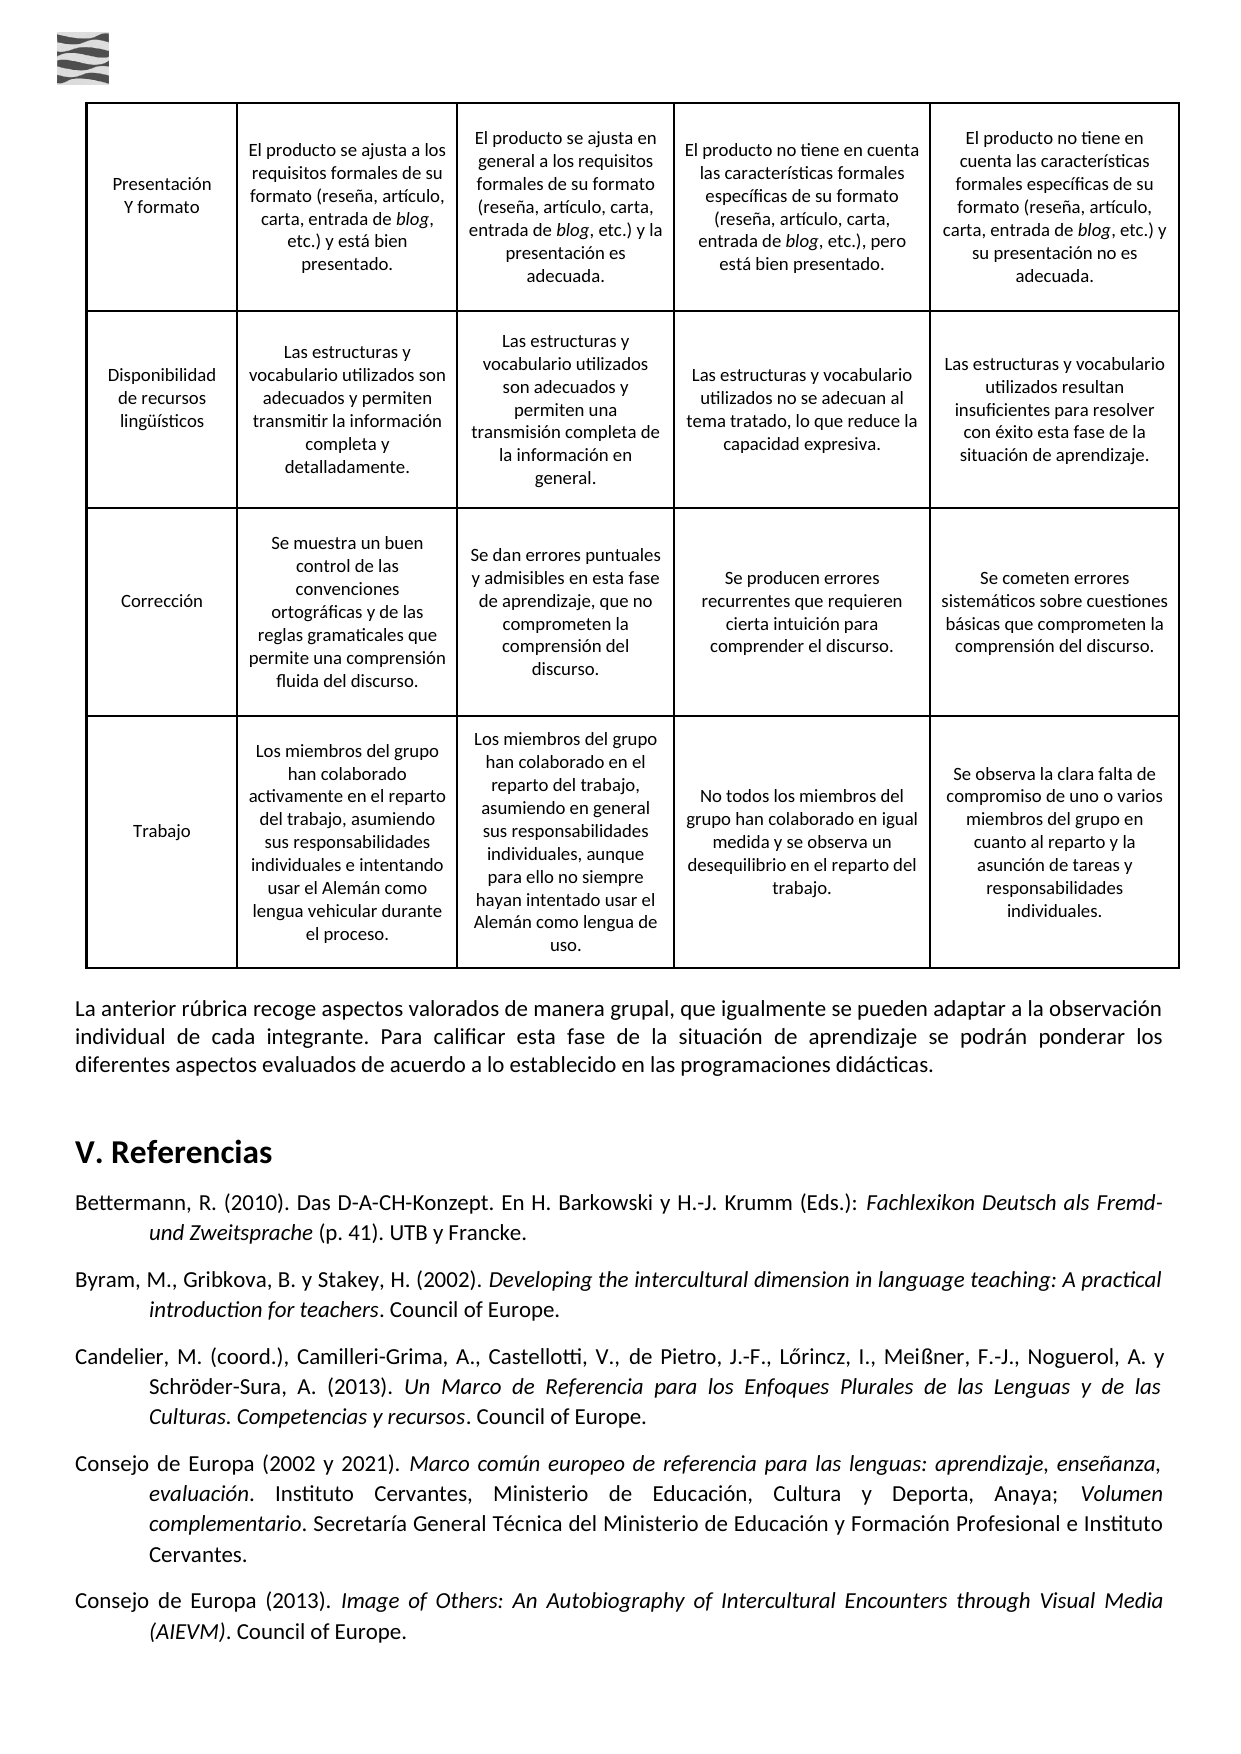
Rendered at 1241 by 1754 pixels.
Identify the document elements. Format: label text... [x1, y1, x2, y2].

table_cell Se observa la clara falta de compromiso de uno o varios miembros del grupo en cuanto al reparto y la asunción de tareas y responsabilidades individuales. [931, 717, 1178, 967]
table_cell El producto no tiene en cuenta las características formales específicas de su formato (reseña, artículo, carta, entrada de blog, etc.), pero está bien presentado. [675, 104, 929, 309]
text Consejo de Europa (2013). Image of Others: An Autobiography of Intercultural Encounters through Visual Media (AIEVM). Council of Europe. [75, 1587, 1165, 1645]
table_cell Los miembros del grupo han colaborado activamente en el reparto del trabajo, asumiendo sus responsabilidades individuales e intentando usar el Alemán como lengua vehicular durante el proceso. [238, 717, 456, 967]
text Bettermann, R. (2010). Das D-A-CH-Konzept. En H. Barkowski y H.-J. Krumm (Eds.): Fachlexikon Deutsch als Fremd- und Zweitsprache (p. 41). UTB y Francke. [75, 1188, 1165, 1246]
table_cell Se producen errores recurrentes que requieren cierta intuición para comprender el discurso. [675, 509, 929, 715]
table_cell Los miembros del grupo han colaborado en el reparto del trabajo, asumiendo en general sus responsabilidades individuales, aunque para ello no siempre hayan intentado usar el Alemán como lengua de uso. [458, 717, 673, 967]
text Consejo de Europa (2002 y 2021). Marco común europeo de referencia para las lenguas: aprendizaje, enseñanza, evaluación. Instituto Cervantes, Ministerio de Educación, Cultura y Deporta, Anaya; Volumen complementario. Secretaría General Técnica del Ministerio de Educación y Formación Profesional e Instituto Cervantes. [75, 1449, 1165, 1568]
text Candelier, M. (coord.), Camilleri-Grima, A., Castellotti, V., de Pietro, J.-F., Lőrincz, I., Meißner, F.-J., Noguerol, A. y Schröder-Sura, A. (2013). Un Marco de Referencia para los Enfoques Plurales de las Lenguas y de las Culturas. Competencias y recursos. Council of Europe. [75, 1342, 1165, 1430]
text Byram, M., Gribkova, B. y Stakey, H. (2002). Developing the intercultural dimension in language teaching: A practical introduction for teachers. Council of Europe. [75, 1265, 1165, 1323]
table_cell No todos los miembros del grupo han colaborado en igual medida y se observa un desequilibrio en el reparto del trabajo. [675, 717, 929, 967]
table_cell Las estructuras y vocabulario utilizados son adecuados y permiten una transmisión completa de la información en general. [458, 312, 673, 507]
table_cell Las estructuras y vocabulario utilizados no se adecuan al tema tratado, lo que reduce la capacidad expresiva. [675, 312, 929, 507]
table_cell Disponibilidad de recursos lingüísticos [88, 312, 236, 507]
table_cell Corrección [88, 509, 236, 715]
table_cell Se dan errores puntuales y admisibles en esta fase de aprendizaje, que no comprometen la comprensión del discurso. [458, 509, 673, 715]
table_cell El producto no tiene en cuenta las características formales específicas de su formato (reseña, artículo, carta, entrada de blog, etc.) y su presentación no es adecuada. [931, 104, 1178, 309]
table_cell Las estructuras y vocabulario utilizados son adecuados y permiten transmitir la información completa y detalladamente. [238, 312, 456, 507]
table_cell Presentación Y formato [88, 104, 236, 309]
table_cell Las estructuras y vocabulario utilizados resultan insuficientes para resolver con éxito esta fase de la situación de aprendizaje. [931, 312, 1178, 507]
table_cell Se cometen errores sistemáticos sobre cuestiones básicas que comprometen la comprensión del discurso. [931, 509, 1178, 715]
table_cell Se muestra un buen control de las convenciones ortográficas y de las reglas gramaticales que permite una comprensión fluida del discurso. [238, 509, 456, 715]
table_cell El producto se ajusta a los requisitos formales de su formato (reseña, artículo, carta, entrada de blog, etc.) y está bien presentado. [238, 104, 456, 309]
table_cell Trabajo [88, 717, 236, 967]
text La anterior rúbrica recoge aspectos valorados de manera grupal, que igualmente se pueden adaptar a la observación individual de cada integrante. Para calificar esta fase de la situación de aprendizaje se podrán ponderar los diferentes aspectos evaluados de acuerdo a lo establecido en las programaciones didácticas. [75, 994, 1165, 1078]
subtitle V. Referencias [75, 1131, 1165, 1172]
table_cell El producto se ajusta en general a los requisitos formales de su formato (reseña, artículo, carta, entrada de blog, etc.) y la presentación es adecuada. [458, 104, 673, 309]
